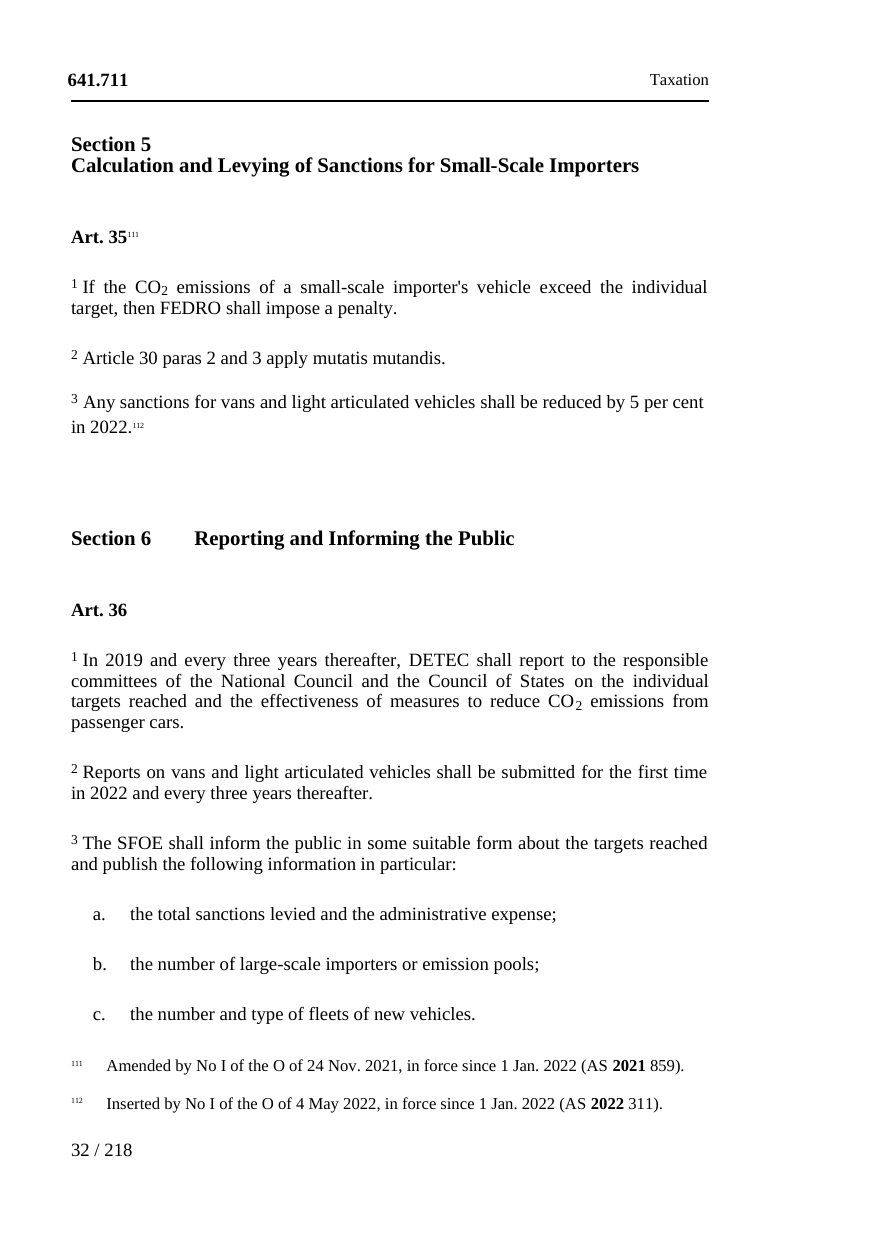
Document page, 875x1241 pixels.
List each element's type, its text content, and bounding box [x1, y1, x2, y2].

text 2 Article 30 paras 2 and 3 apply mutatis mutandis. [71, 347, 709, 368]
subtitle Section 6 Reporting and Informing the Public [71, 529, 709, 549]
text c. the number and type of fleets of new vehicles. [93, 1004, 709, 1024]
subtitle Section 5 Calculation and Levying of Sanctions for Small-Scale Importers [71, 135, 709, 177]
text 2 Reports on vans and light articulated vehicles shall be submitted for the first time in 2022 and every three years thereafter. [71, 762, 709, 804]
text 3 The SFOE shall inform the public in some suitable form about the targets reached and publish the following information in particular: [71, 833, 709, 874]
text 1 In 2019 and every three years thereafter, DETEC shall report to the responsible committees of the National Council and the Council of States on the individual targets reached and the effectiveness of measures to reduce CO2 emissions from passenger cars. [71, 649, 709, 733]
text b. the number of large-scale importers or emission pools; [93, 954, 709, 974]
text 3 Any sanctions for vans and light articulated vehicles shall be reduced by 5 per cent in 2022. [71, 389, 709, 438]
subtitle Art. 35 [71, 227, 709, 247]
text a. the total sanctions levied and the administrative expense; [93, 904, 709, 924]
text 1 If the CO2 emissions of a small-scale importer's vehicle exceed the individual target, then FEDRO shall impose a penalty. [71, 277, 709, 318]
subtitle Art. 36 [71, 599, 709, 620]
